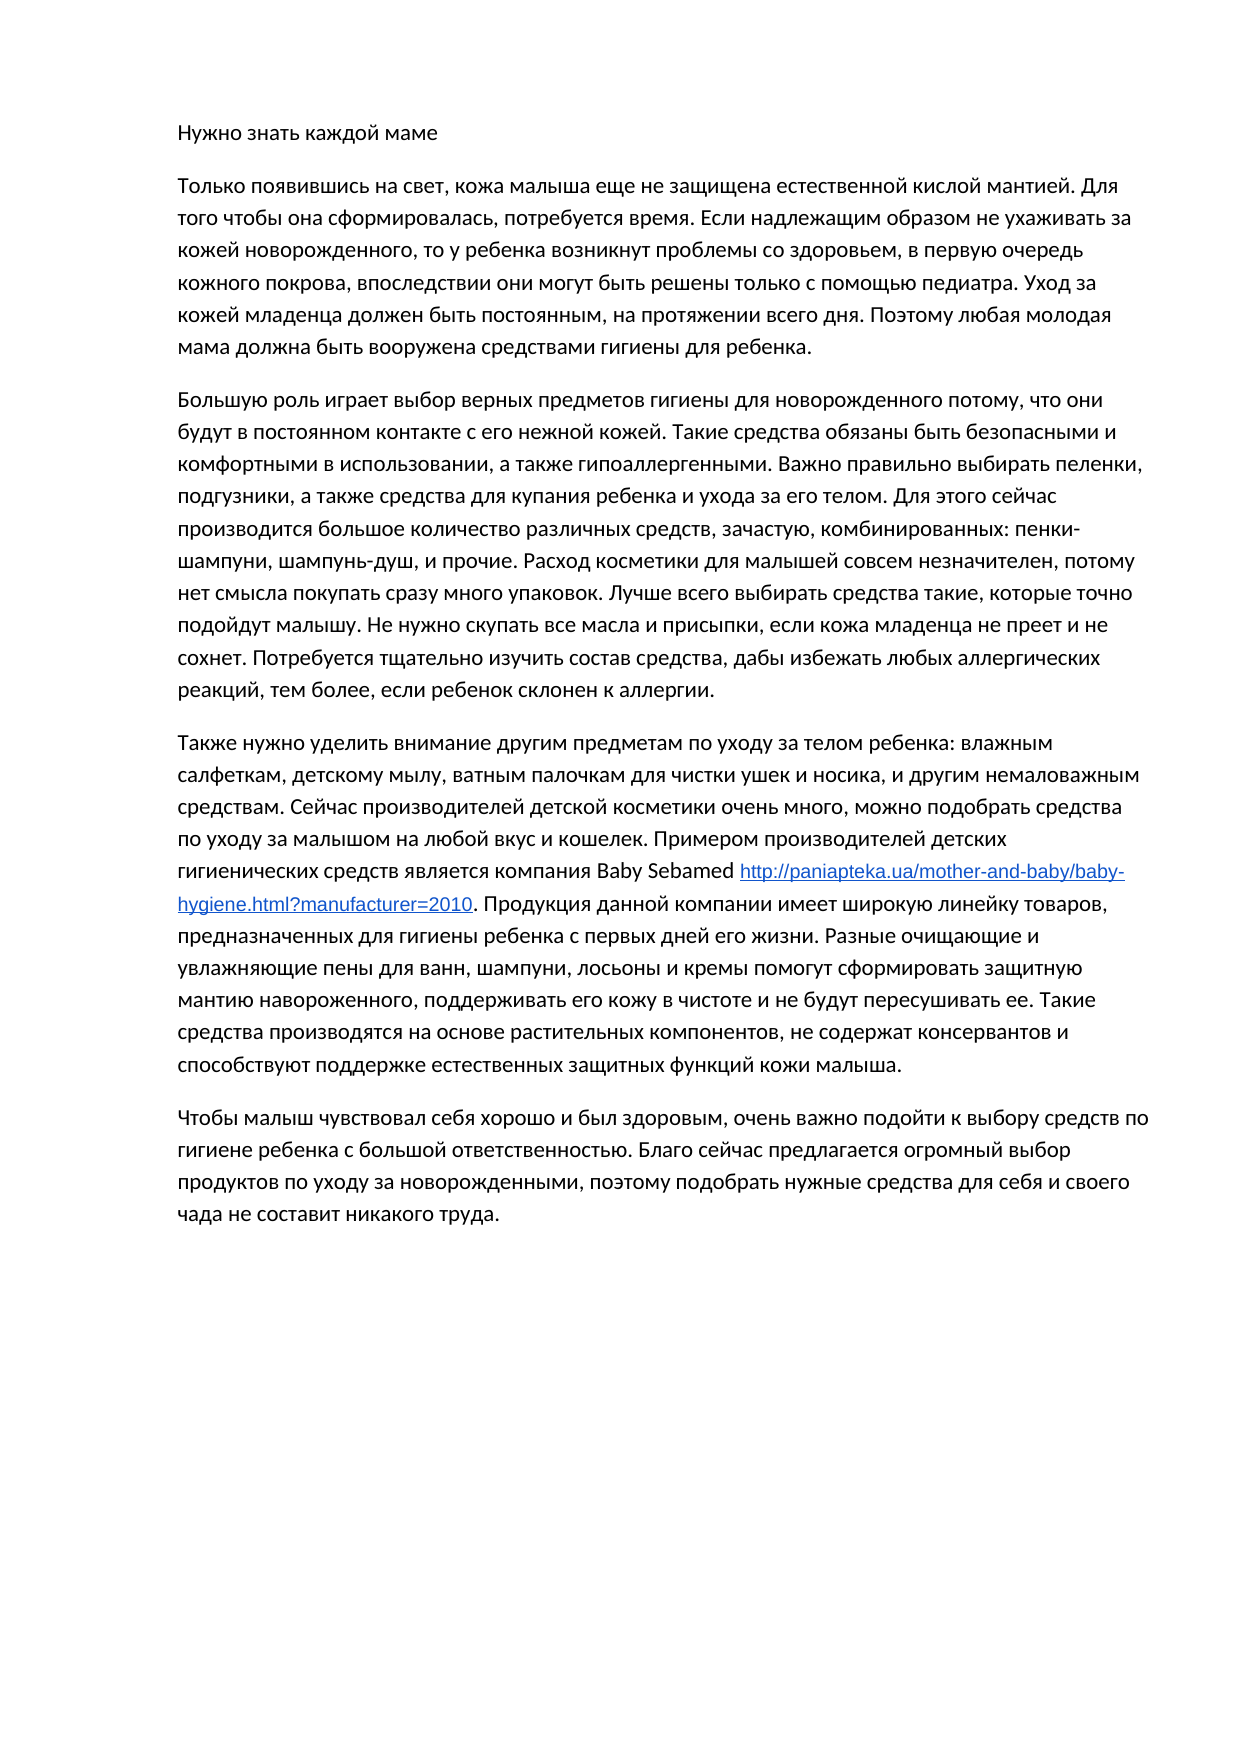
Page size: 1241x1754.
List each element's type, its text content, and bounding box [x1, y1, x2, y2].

text Нужно знать каждой маме [177, 118, 1152, 146]
text Только появившись на свет, кожа малыша еще не защищена естественной кислой мантией. Для того чтобы она сформировалась, потребуется время. Если надлежащим образом не ухаживать за кожей новорожденного, то у ребенка возникнут проблемы со здоровьем, в первую очередь кожного покрова, впоследствии они могут быть решены только с помощью педиатра. Уход за кожей младенца должен быть постоянным, на протяжении всего дня. Поэтому любая молодая мама должна быть вооружена средствами гигиены для ребенка. [177, 171, 1152, 360]
text Большую роль играет выбор верных предметов гигиены для новорожденного потому, что они будут в постоянном контакте с его нежной кожей. Такие средства обязаны быть безопасными и комфортными в использовании, а также гипоаллергенными. Важно правильно выбирать пеленки, подгузники, а также средства для купания ребенка и ухода за его телом. Для этого сейчас производится большое количество различных средств, зачастую, комбинированных: пенки-шампуни, шампунь-душ, и прочие. Расход косметики для малышей совсем незначителен, потому нет смысла покупать сразу много упаковок. Лучше всего выбирать средства такие, которые точно подойдут малышу. Не нужно скупать все масла и присыпки, если кожа младенца не преет и не сохнет. Потребуется тщательно изучить состав средства, дабы избежать любых аллергических реакций, тем более, если ребенок склонен к аллергии. [177, 385, 1152, 703]
text Также нужно уделить внимание другим предметам по уходу за телом ребенка: влажным салфеткам, детскому мылу, ватным палочкам для чистки ушек и носика, и другим немаловажным средствам. Сейчас производителей детской косметики очень много, можно подобрать средства по уходу за малышом на любой вкус и кошелек. Примером производителей детских гигиенических средств является компания Baby Sebamed http://paniapteka.ua/mother-and-baby/baby-hygiene.html?manufacturer=2010. Продукция данной компании имеет широкую линейку товаров, предназначенных для гигиены ребенка с первых дней его жизни. Разные очищающие и увлажняющие пены для ванн, шампуни, лосьоны и кремы помогут сформировать защитную мантию навороженного, поддерживать его кожу в чистоте и не будут пересушивать ее. Такие средства производятся на основе растительных компонентов, не содержат консервантов и способствуют поддержке естественных защитных функций кожи малыша. [177, 728, 1152, 1078]
text Чтобы малыш чувствовал себя хорошо и был здоровым, очень важно подойти к выбору средств по гигиене ребенка с большой ответственностью. Благо сейчас предлагается огромный выбор продуктов по уходу за новорожденными, поэтому подобрать нужные средства для себя и своего чада не составит никакого труда. [177, 1103, 1152, 1227]
